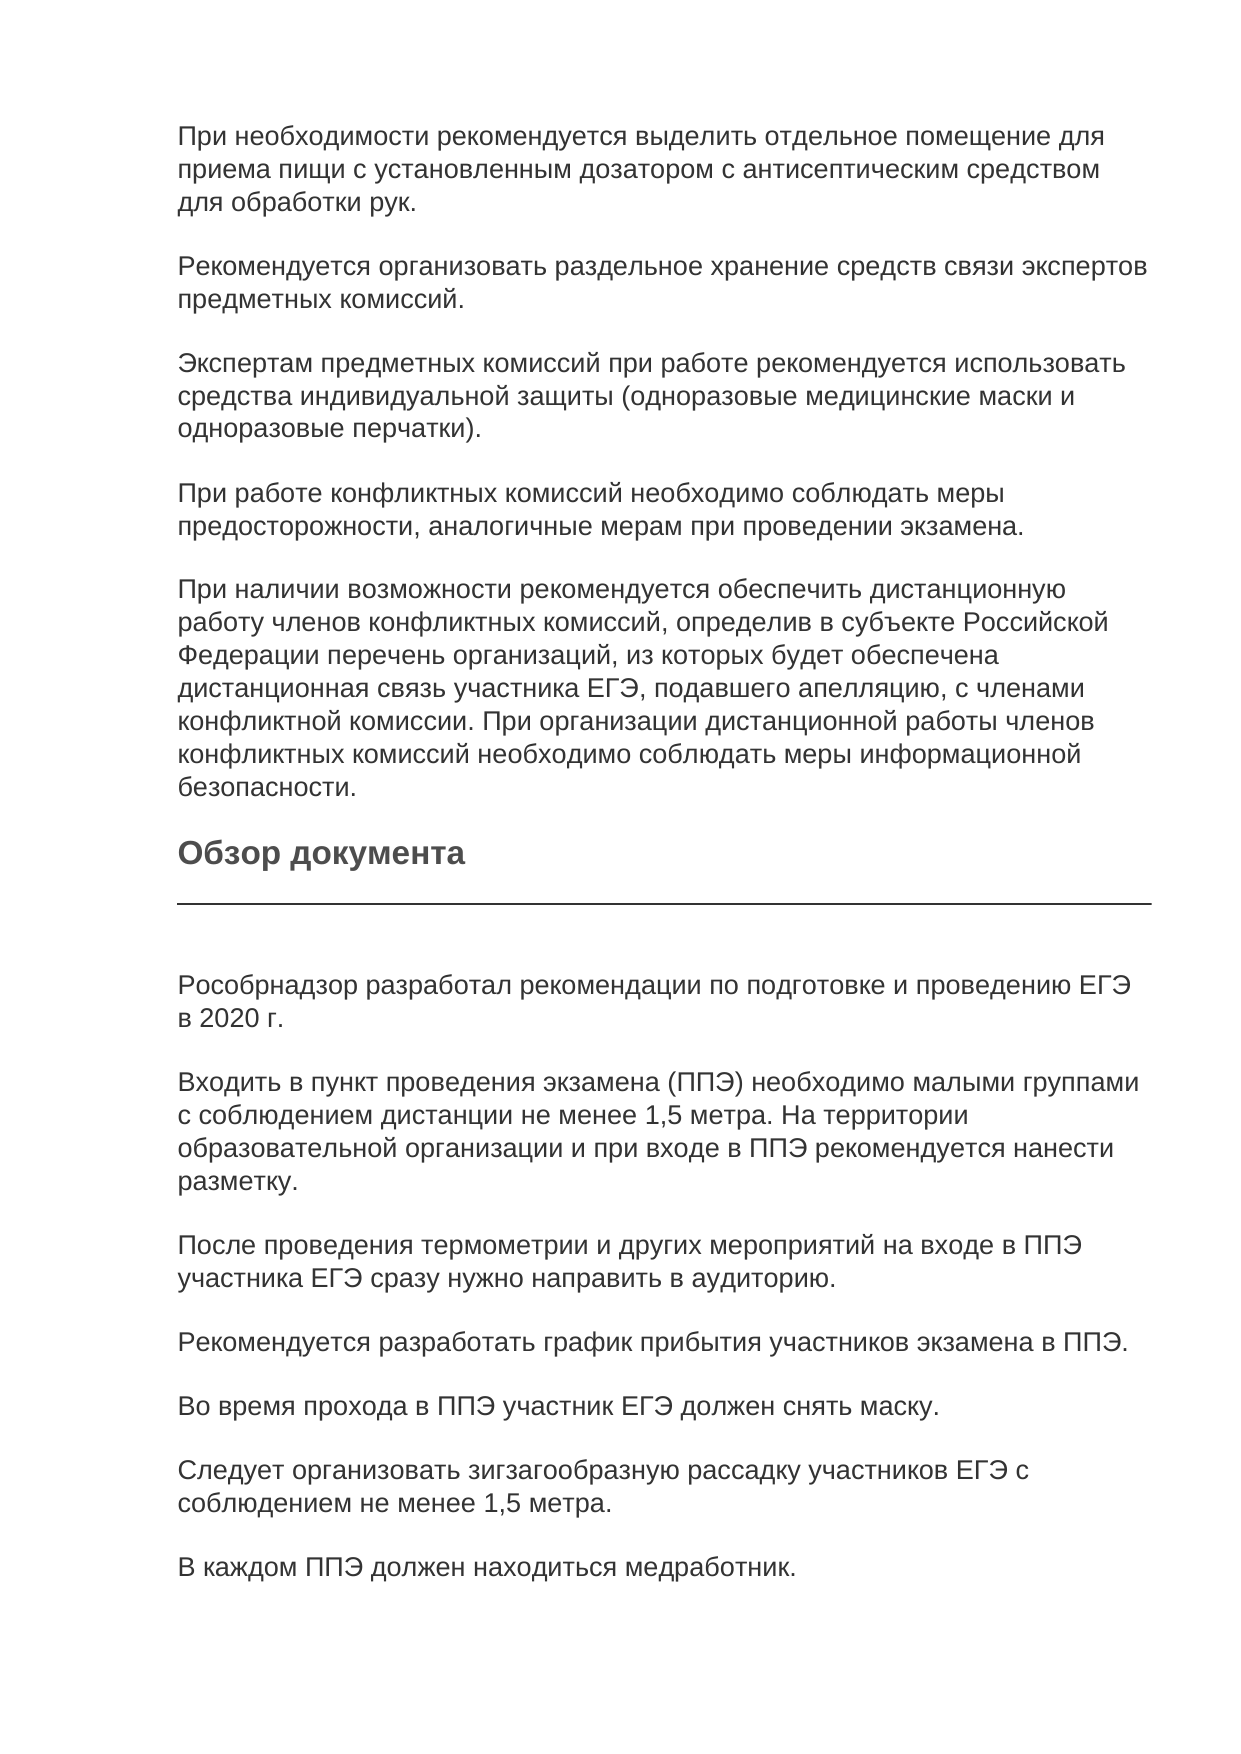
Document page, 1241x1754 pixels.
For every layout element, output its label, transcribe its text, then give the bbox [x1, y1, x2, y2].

text Экспертам предметных комиссий при работе рекомендуется использовать средства индивидуальной защиты (одноразовые медицинские маски и одноразовые перчатки). [177, 345, 1152, 444]
text Обзор документа [177, 833, 1152, 872]
text Следует организовать зигзагообразную рассадку участников ЕГЭ с соблюдением не менее 1,5 метра. [177, 1452, 1152, 1518]
text Рособрнадзор разработал рекомендации по подготовке и проведению ЕГЭ в 2020 г. [177, 967, 1152, 1033]
text При необходимости рекомендуется выделить отдельное помещение для приема пищи с установленным дозатором с антисептическим средством для обработки рук. [177, 118, 1152, 217]
text Рекомендуется разработать график прибытия участников экзамена в ППЭ. [177, 1324, 1152, 1357]
text Входить в пункт проведения экзамена (ППЭ) необходимо малыми группами с соблюдением дистанции не менее 1,5 метра. На территории образовательной организации и при входе в ППЭ рекомендуется нанести разметку. [177, 1064, 1152, 1196]
text После проведения термометрии и других мероприятий на входе в ППЭ участника ЕГЭ сразу нужно направить в аудиторию. [177, 1227, 1152, 1293]
text При наличии возможности рекомендуется обеспечить дистанционную работу членов конфликтных комиссий, определив в субъекте Российской Федерации перечень организаций, из которых будет обеспечена дистанционная связь участника ЕГЭ, подавшего апелляцию, с членами конфликтной комиссии. При организации дистанционной работы членов конфликтных комиссий необходимо соблюдать меры информационной безопасности. [177, 572, 1152, 802]
text Во время прохода в ППЭ участник ЕГЭ должен снять маску. [177, 1388, 1152, 1421]
text В каждом ППЭ должен находиться медработник. [177, 1549, 1152, 1582]
text Рекомендуется организовать раздельное хранение средств связи экспертов предметных комиссий. [177, 248, 1152, 314]
text При работе конфликтных комиссий необходимо соблюдать меры предосторожности, аналогичные мерам при проведении экзамена. [177, 475, 1152, 541]
